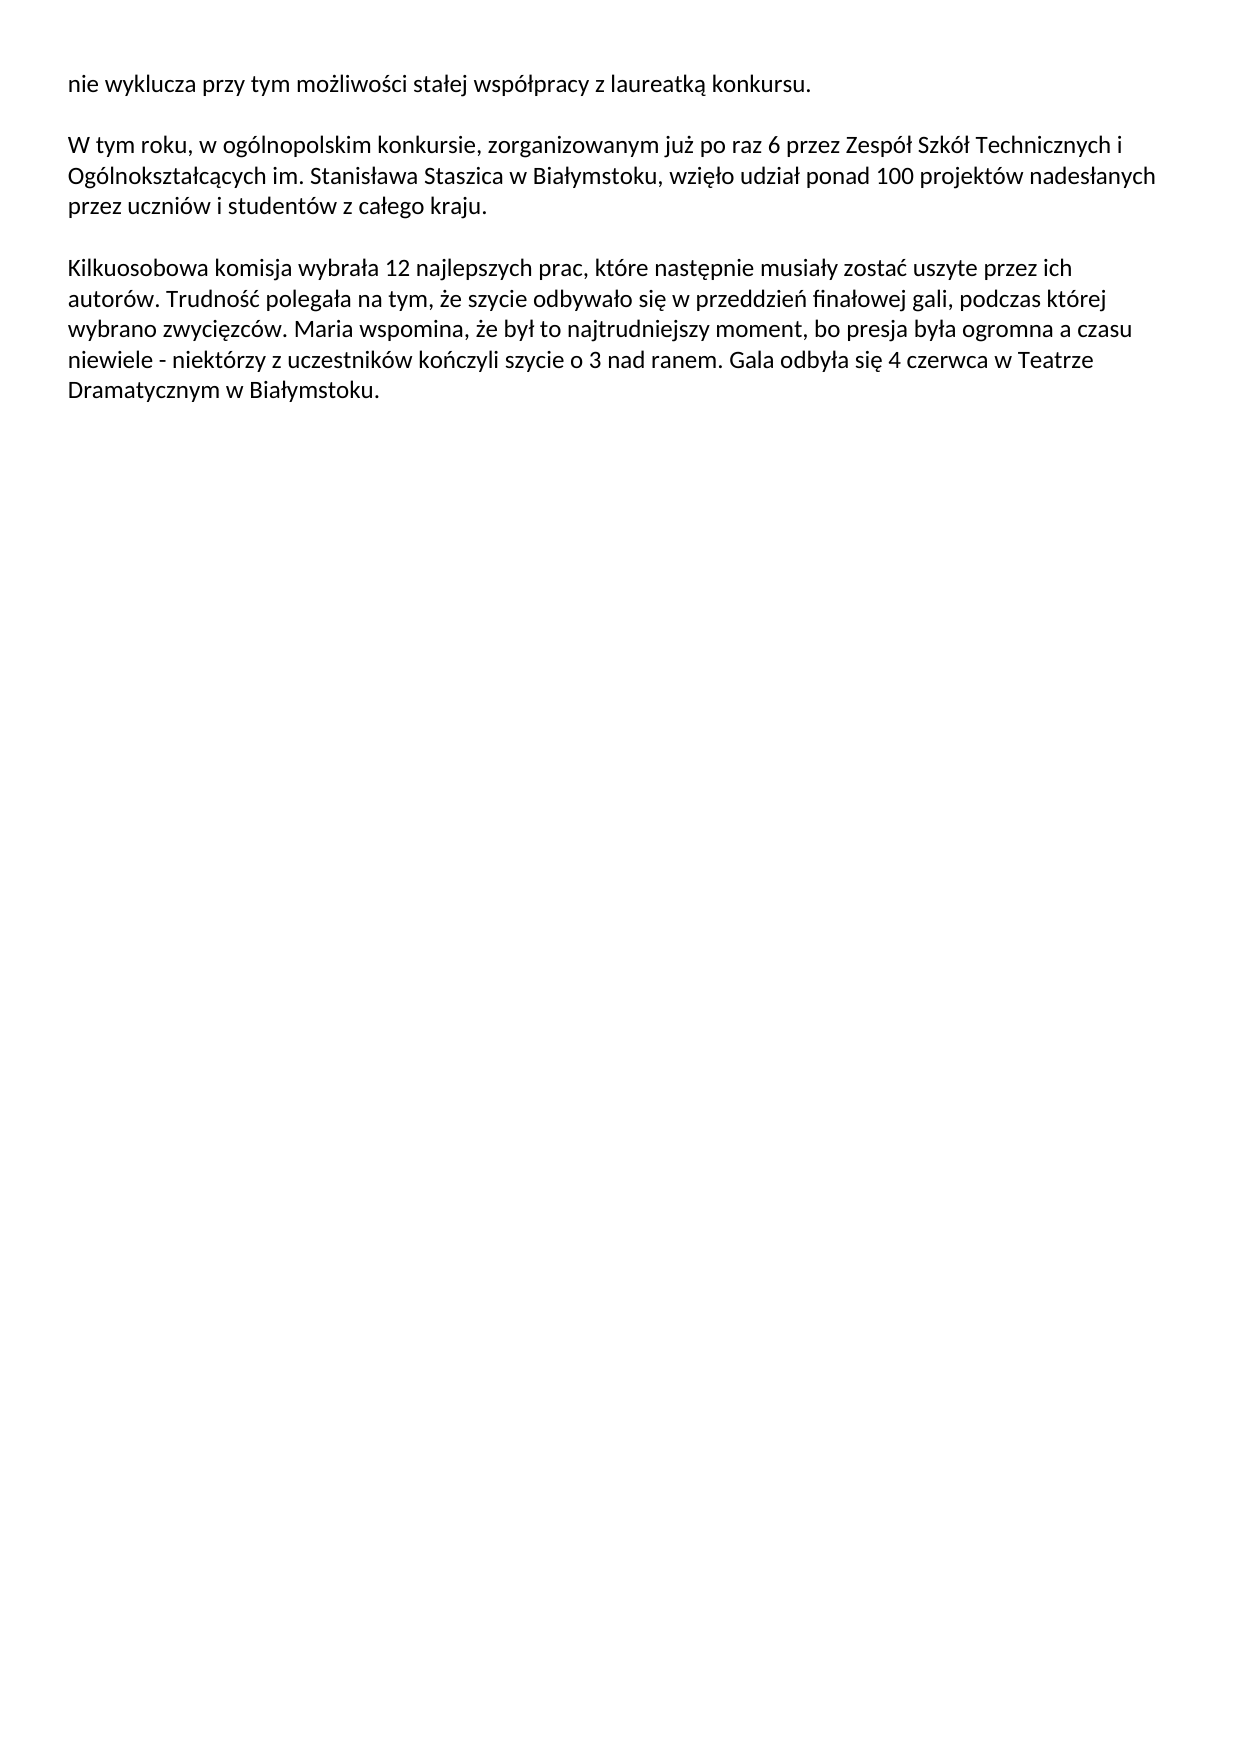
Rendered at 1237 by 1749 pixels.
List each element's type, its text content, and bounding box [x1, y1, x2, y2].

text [68, 68, 1169, 98]
text W tym roku, w ogólnopolskim konkursie, zorganizowanym już po raz 6 przez Zespół Szkół Technicznych i Ogólnokształcących im. Stanisława Staszica w Białymstoku, wzięło udział ponad 100 projektów nadesłanych przez uczniów i studentów z całego kraju. [68, 129, 1169, 221]
text Kilkuosobowa komisja wybrała 12 najlepszych prac, które następnie musiały zostać uszyte przez ich autorów. Trudność polegała na tym, że szycie odbywało się w przeddzień finałowej gali, podczas której wybrano zwycięzców. Maria wspomina, że był to najtrudniejszy moment, bo presja była ogromna a czasu niewiele - niektórzy z uczestników kończyli szycie o 3 nad ranem. Gala odbyła się 4 czerwca w Teatrze Dramatycznym w Białymstoku. [68, 252, 1169, 405]
